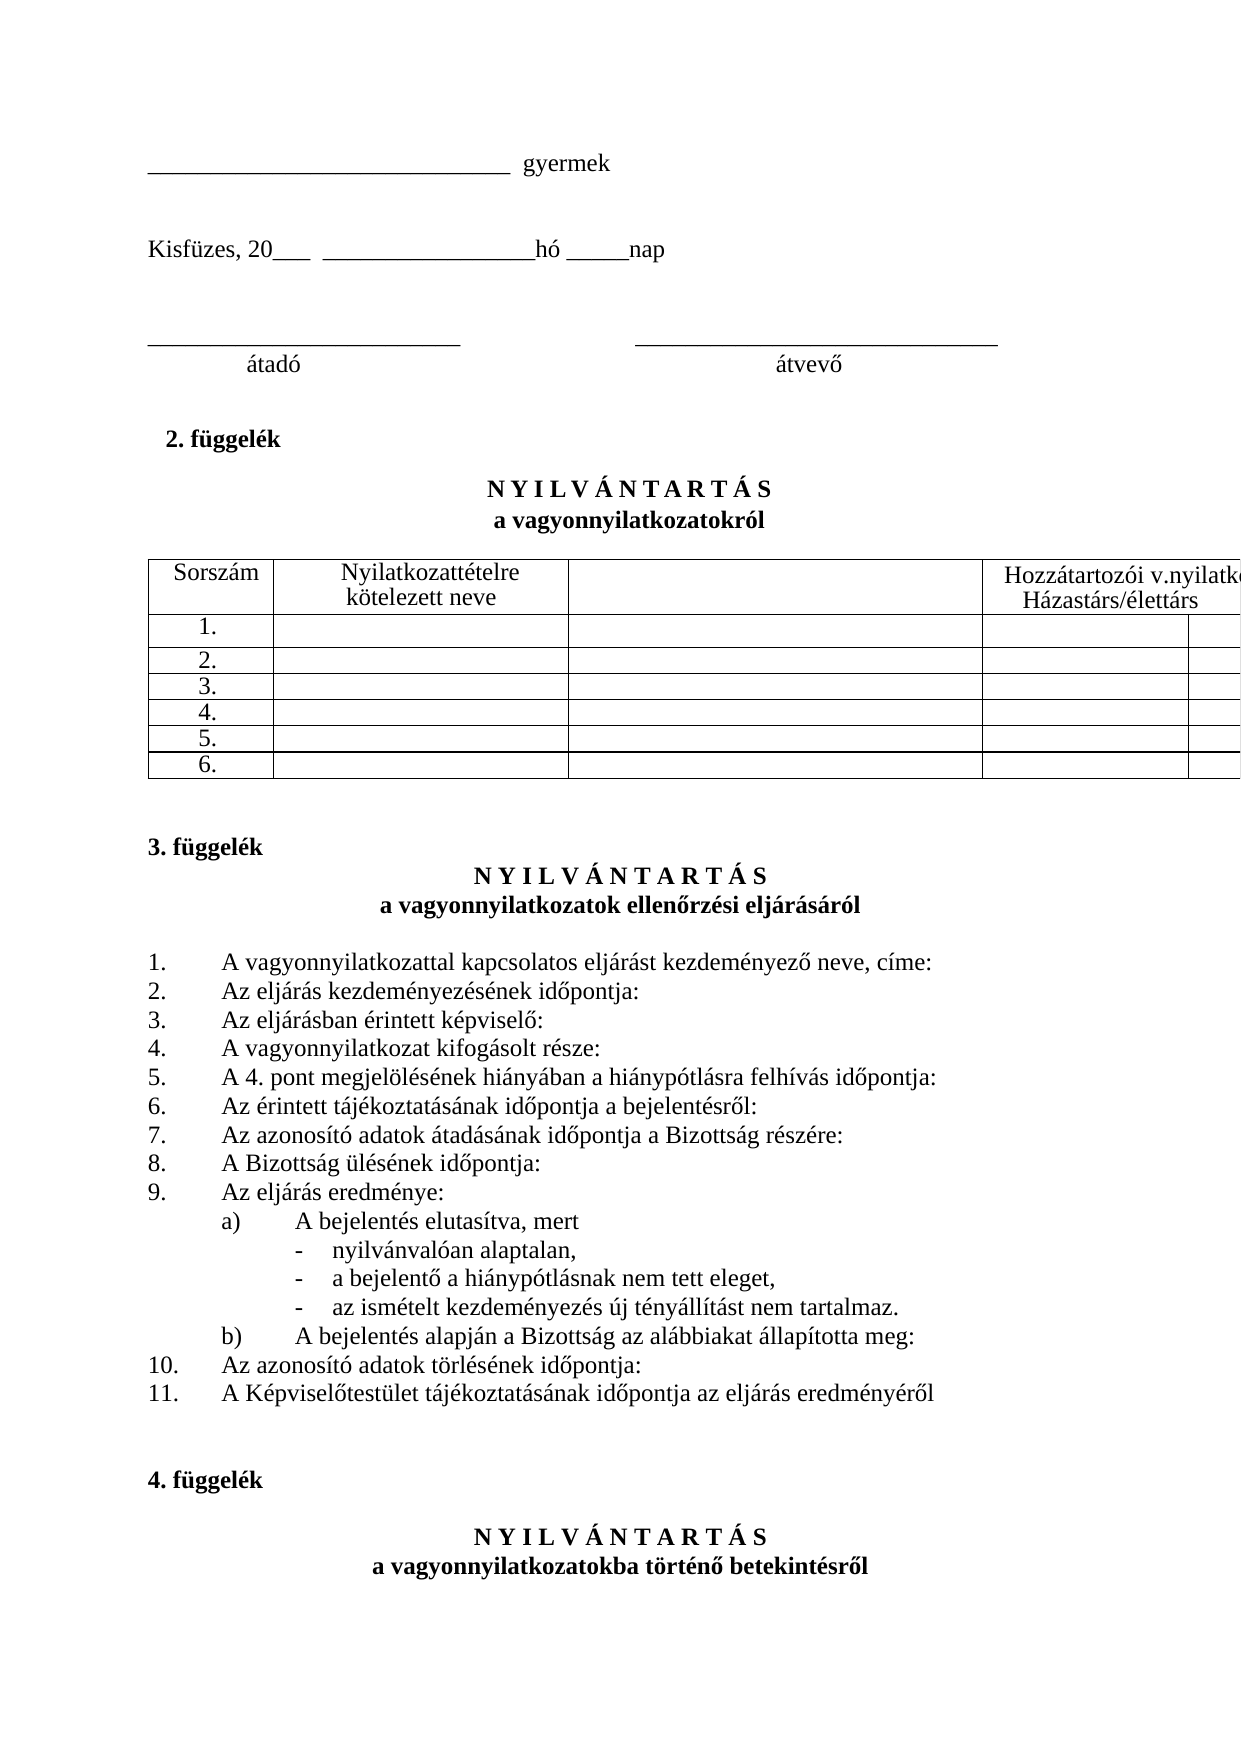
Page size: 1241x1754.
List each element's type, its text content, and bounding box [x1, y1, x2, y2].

table_header Hozzátartozói v.nyilatkozatok száma Házastárs/élettárs gyermek [983, 560, 1240, 614]
table_cell [1189, 674, 1240, 699]
table_cell [983, 615, 1188, 647]
table_cell [569, 726, 982, 751]
list A bejelentés alapján a Bizottság az alábbiakat állapította meg: [221, 1321, 1093, 1350]
list Az eljárásban érintett képviselő: [148, 1005, 1093, 1033]
text N Y I L V Á N T A R T Á S [148, 861, 1093, 890]
table_cell [569, 615, 982, 647]
list A Képviselőtestület tájékoztatásának időpontja az eljárás eredményéről [148, 1378, 1093, 1407]
list A vagyonnyilatkozat kifogásolt része: [148, 1033, 1093, 1062]
text a vagyonnyilatkozatok ellenőrzési eljárásáról [148, 890, 1093, 918]
table_cell [569, 648, 982, 673]
text a vagyonnyilatkozatokba történő betekintésről [148, 1551, 1093, 1580]
text 2. függelék [148, 428, 1093, 453]
list Az eljárás eredménye: [148, 1177, 1093, 1206]
list Az eljárás kezdeményezésének időpontja: [148, 976, 1093, 1005]
list A Bizottság ülésének időpontja: [148, 1148, 1093, 1177]
table_cell 4. [149, 700, 273, 725]
subtitle N Y I L V Á N T A R T Á S [148, 478, 1093, 503]
table_cell [983, 674, 1188, 699]
table_cell [1189, 615, 1240, 647]
table_cell [1189, 726, 1240, 751]
table_header [569, 560, 982, 614]
list nyilvánvalóan alaptalan, [294, 1235, 1093, 1263]
table_cell [274, 674, 568, 699]
table_cell [274, 726, 568, 751]
list Az érintett tájékoztatásának időpontja a bejelentésről: [148, 1091, 1093, 1120]
table_cell [274, 615, 568, 647]
table_cell 1. [149, 615, 273, 647]
table_cell [274, 700, 568, 725]
table_cell [569, 674, 982, 699]
list a bejelentő a hiánypótlásnak nem tett eleget, [294, 1263, 1093, 1292]
list Az azonosító adatok törlésének időpontja: [148, 1350, 1093, 1378]
table_header Sorszám [149, 560, 273, 614]
list A vagyonnyilatkozattal kapcsolatos eljárást kezdeményező neve, címe: [148, 947, 1093, 976]
text Kisfüzes, 20___ _________________hó _____nap [148, 234, 1093, 263]
table_cell [274, 753, 568, 777]
table_cell [983, 726, 1188, 751]
list Az azonosító adatok átadásának időpontja a Bizottság részére: [148, 1120, 1093, 1148]
text a vagyonnyilatkozatokról [148, 509, 1093, 534]
table_header Nyilatkozattételre kötelezett neve [274, 560, 568, 614]
table_cell [1189, 753, 1240, 777]
table_cell 5. [149, 726, 273, 751]
text 4. függelék [148, 1465, 1093, 1493]
table_cell 3. [149, 674, 273, 699]
text _________________________ _____________________________ [148, 320, 1093, 349]
table_cell [983, 700, 1188, 725]
table_cell [569, 753, 982, 777]
table_cell 2. [149, 648, 273, 673]
table_cell [1189, 648, 1240, 673]
list A bejelentés elutasítva, mert [221, 1206, 1093, 1235]
text N Y I L V Á N T A R T Á S [148, 1522, 1093, 1551]
table_cell [274, 648, 568, 673]
list A 4. pont megjelölésének hiányában a hiánypótlásra felhívás időpontja: [148, 1062, 1093, 1091]
table_cell [983, 648, 1188, 673]
table_cell [983, 753, 1188, 777]
list az ismételt kezdeményezés új tényállítást nem tartalmaz. [294, 1292, 1093, 1321]
table_cell [1189, 700, 1240, 725]
text átadó átvevő [148, 349, 1093, 378]
text 3. függelék [148, 832, 1093, 861]
table_cell [569, 700, 982, 725]
table_cell 6. [149, 753, 273, 777]
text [148, 148, 1093, 176]
